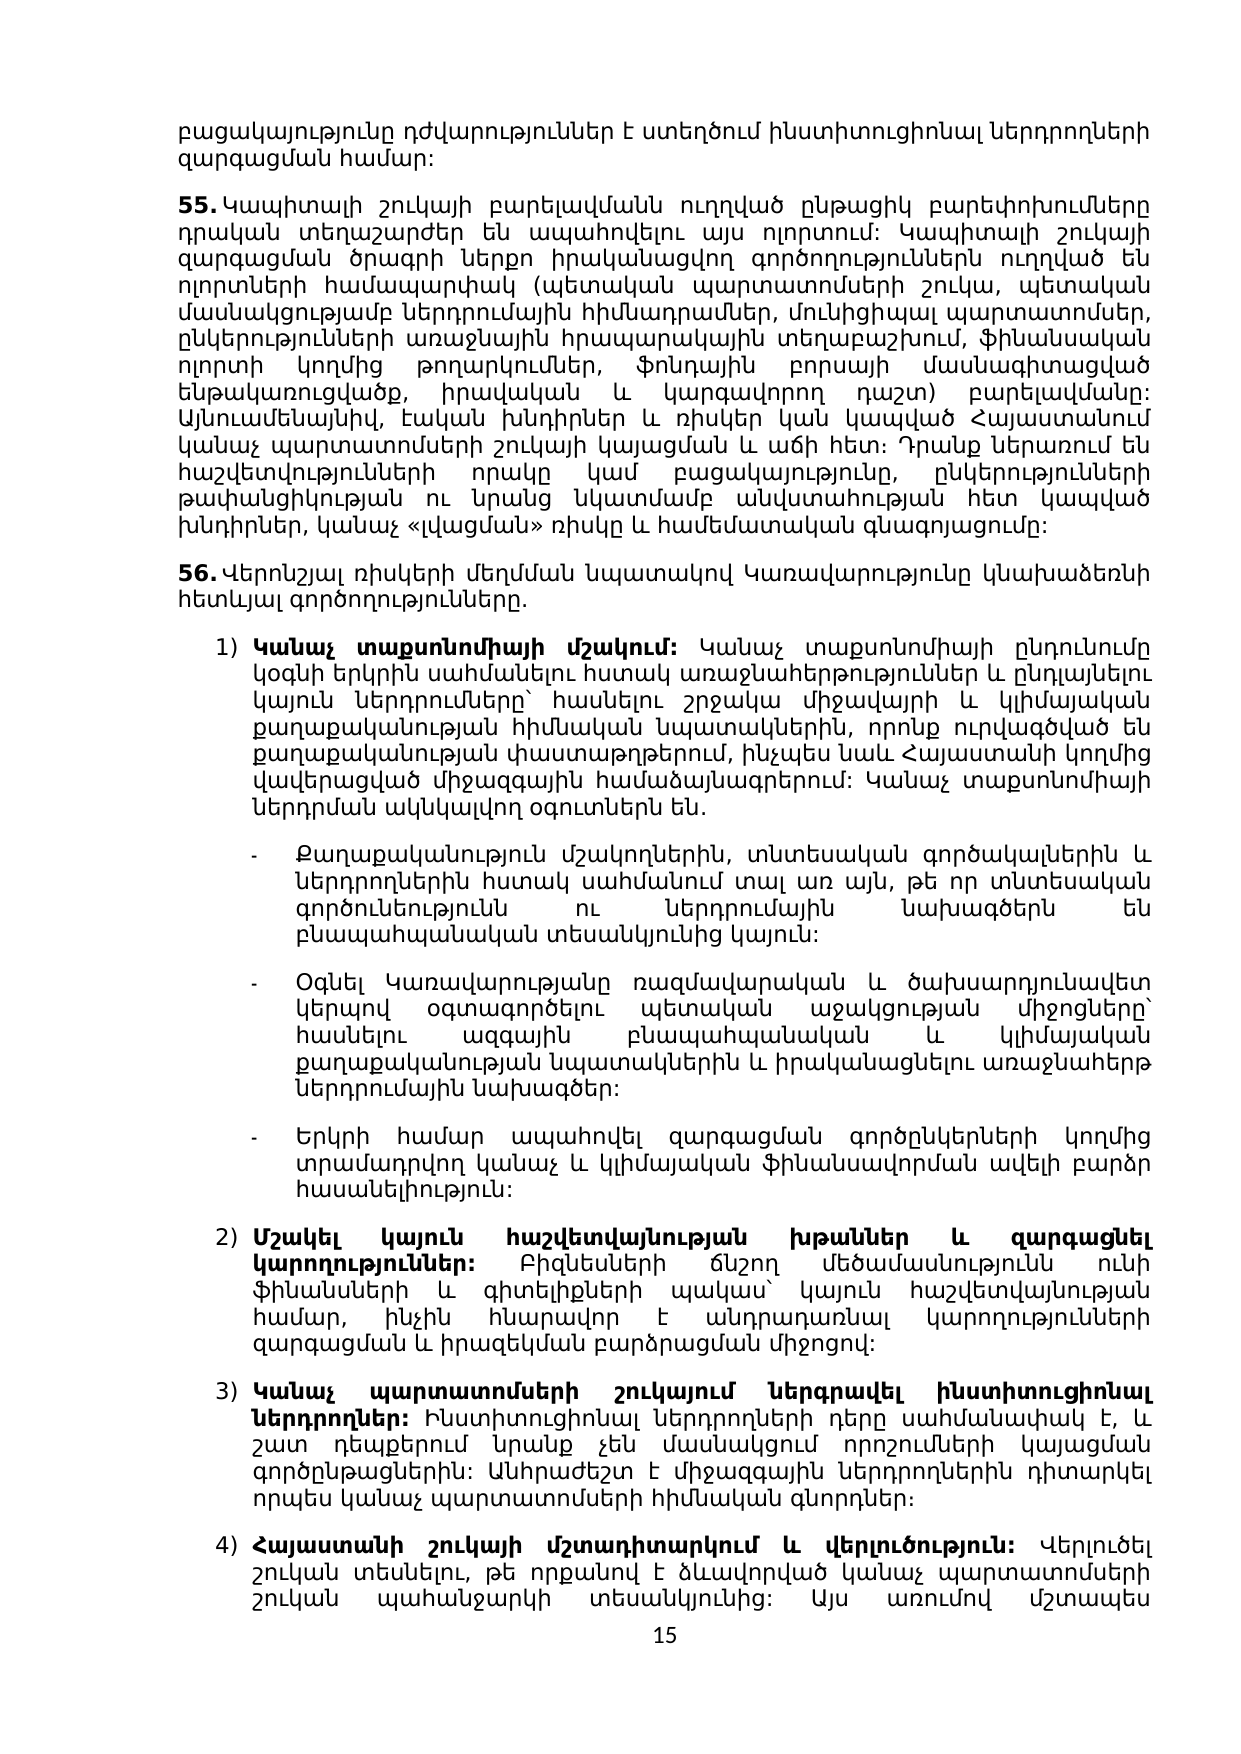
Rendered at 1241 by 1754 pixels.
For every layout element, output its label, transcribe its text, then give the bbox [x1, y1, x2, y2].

list Կանաչ պարտատոմսերի շուկայում ներգրավել ինստիտուցիոնալ ներդրողներ: Ինստիտուցիոնալ ներդրողների դերը սահմանափակ է, և շատ դեպքերում նրանք չեն մասնակցում որոշումների կայացման գործընթացներին: Անհրաժեշտ է միջազգային ներդրողներին դիտարկել որպես կանաչ պարտատոմսերի հիմնական գնորդներ։ [215, 1378, 1152, 1511]
list Կանաչ տաքսոնոմիայի մշակում: Կանաչ տաքսոնոմիայի ընդունումը կօգնի երկրին սահմանելու հստակ առաջնահերթություններ և ընդլայնելու կայուն ներդրումները՝ հասնելու շրջակա միջավայրի և կլիմայական քաղաքականության հիմնական նպատակներին, որոնք ուրվագծված են քաղաքականության փաստաթղթերում, ինչպես նաև Հայաստանի կողմից վավերացված միջազգային համաձայնագրերում: Կանաչ տաքսոնոմիայի ներդրման ակնկալվող օգուտներն են. [215, 634, 1152, 821]
list Մշակել կայուն հաշվետվայնության խթաններ և զարգացնել կարողություններ: Բիզնեսների ճնշող մեծամասնությունն ունի ֆինանսների և գիտելիքների պակաս՝ կայուն հաշվետվայնության համար, ինչին հնարավոր է անդրադառնալ կարողությունների զարգացման և իրազեկման բարձրացման միջոցով: [215, 1224, 1152, 1357]
list Քաղաքականություն մշակողներին, տնտեսական գործակալներին և ներդրողներին հստակ սահմանում տալ առ այն, թե որ տնտեսական գործունեությունն ու ներդրումային նախագծերն են բնապահպանական տեսանկյունից կայուն: [251, 841, 1152, 948]
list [177, 118, 1152, 171]
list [215, 1532, 1152, 1612]
list Վերոնշյալ ռիսկերի մեղմման նպատակով Կառավարությունը կնախաձեռնի հետևյալ գործողությունները. [177, 560, 1152, 613]
list Օգնել Կառավարությանը ռազմավարական և ծախսարդյունավետ կերպով օգտագործելու պետական աջակցության միջոցները՝ հասնելու ազգային բնապահպանական և կլիմայական քաղաքականության նպատակներին և իրականացնելու առաջնահերթ ներդրումային նախագծեր: [251, 969, 1152, 1102]
list Երկրի համար ապահովել զարգացման գործընկերների կողմից տրամադրվող կանաչ և կլիմայական ֆինանսավորման ավելի բարձր հասանելիություն: [251, 1123, 1152, 1203]
list Կապիտալի շուկայի բարելավմանն ուղղված ընթացիկ բարեփոխումները դրական տեղաշարժեր են ապահովելու այս ոլորտում: Կապիտալի շուկայի զարգացման ծրագրի ներքո իրականացվող գործողություններն ուղղված են ոլորտների համապարփակ (պետական ​​պարտատոմսերի շուկա, պետական մասնակցությամբ ներդրումային հիմնադրամներ, մունիցիպալ պարտատոմսեր, ընկերությունների առաջնային հրապարակային տեղաբաշխում, ֆինանսական ոլորտի կողմից թողարկումներ, ֆոնդային բորսայի մասնագիտացված ենթակառուցվածք, իրավական և կարգավորող դաշտ) բարելավմանը: Այնուամենայնիվ, էական խնդիրներ և ռիսկեր կան կապված Հայաստանում կանաչ պարտատոմսերի շուկայի կայացման և աճի հետ։ Դրանք ներառում են հաշվետվությունների որակը կամ բացակայությունը, ընկերությունների թափանցիկության ու նրանց նկատմամբ անվստահության հետ կապված խնդիրներ, կանաչ «լվացման» ռիսկը և համեմատական գնագոյացումը: [177, 192, 1152, 539]
